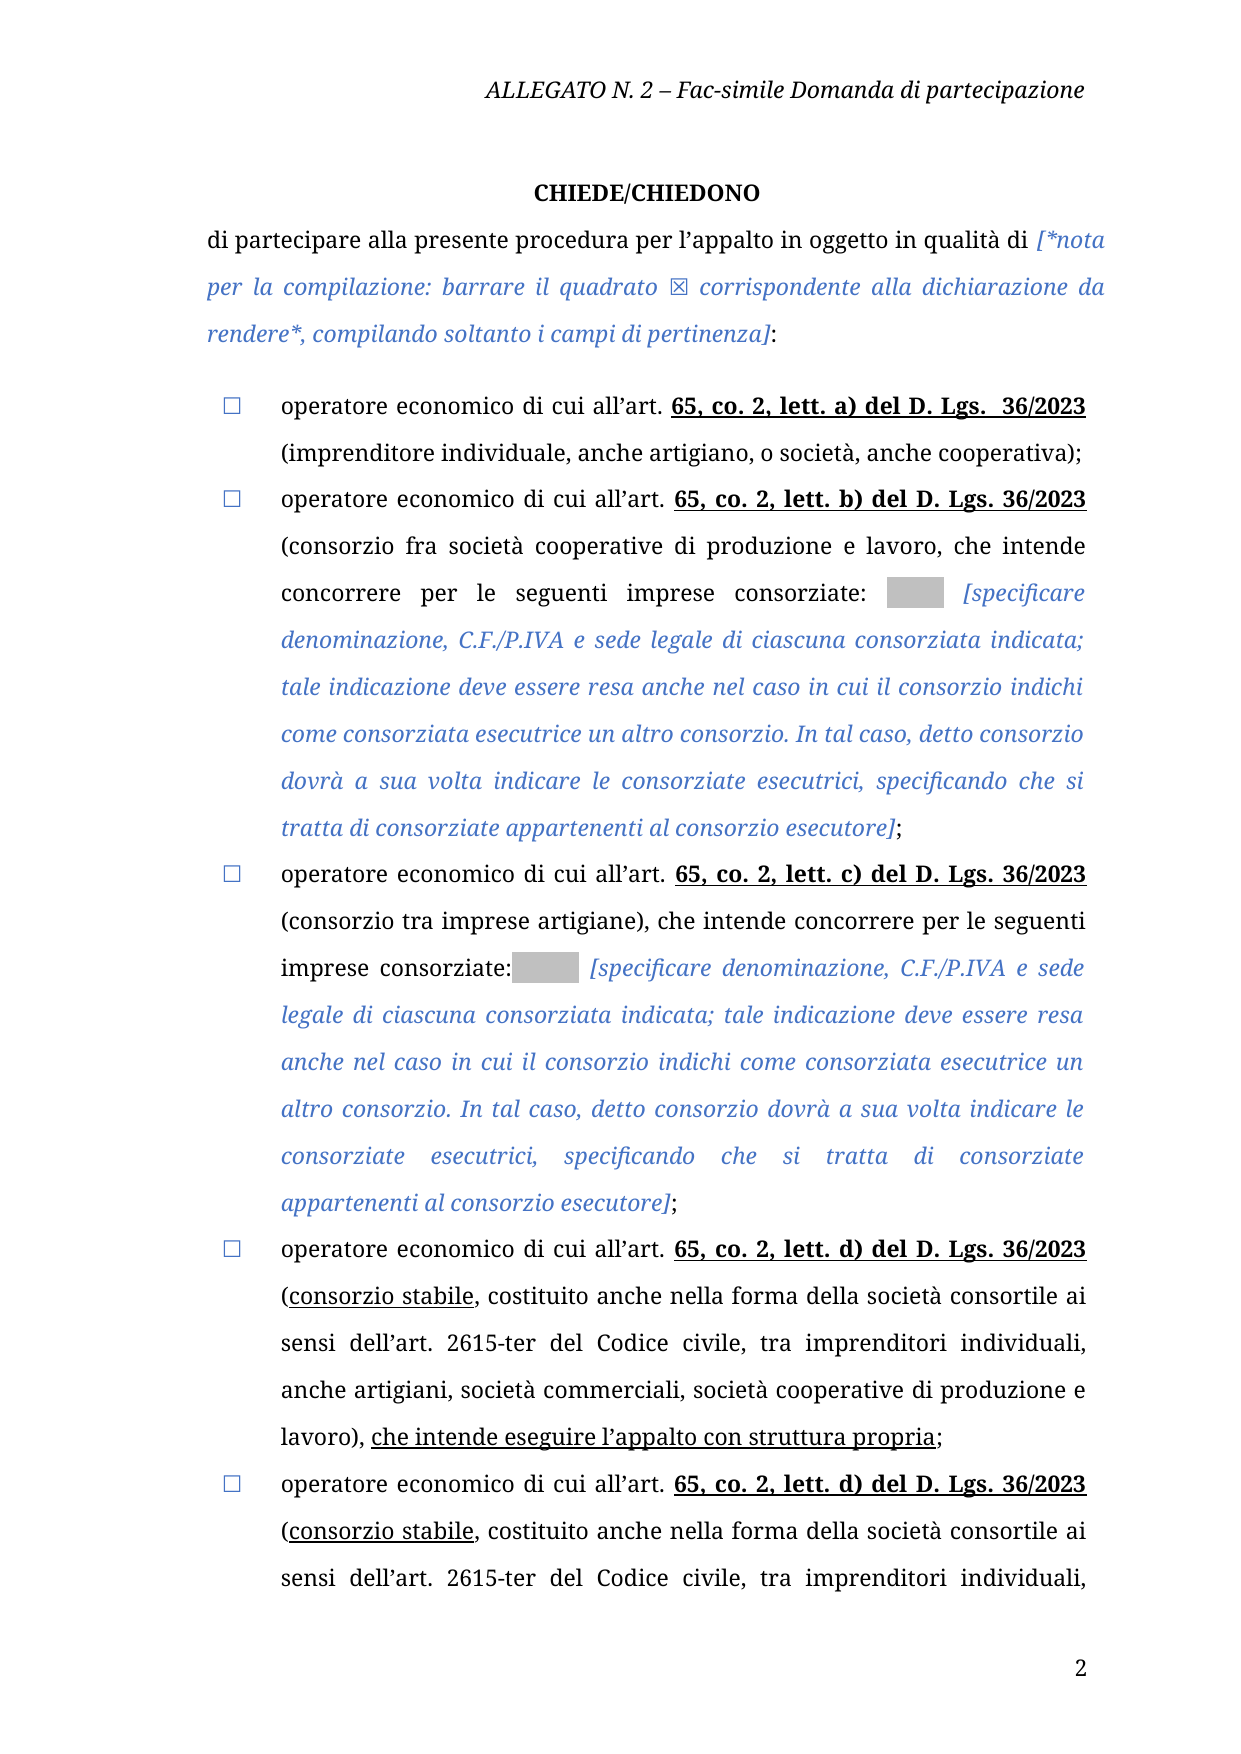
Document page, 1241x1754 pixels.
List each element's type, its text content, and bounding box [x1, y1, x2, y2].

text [222, 1468, 1087, 1593]
text operatore economico di cui all’art. 65, co. 2, lett. b) del D. Lgs. 36/2023 (consorzio fra società cooperative di produzione e lavoro, che intende concorrere per le seguenti imprese consorziate: [specificare denominazione, C.F./P.IVA e sede legale di ciascuna consorziata indicata; tale indicazione deve essere resa anche nel caso in cui il consorzio indichi come consorziata esecutrice un altro consorzio. In tal caso, detto consorzio dovrà a sua volta indicare le consorziate esecutrici, specificando che si tratta di consorziate appartenenti al consorzio esecutore]; [222, 483, 1087, 843]
text CHIEDE/CHIEDONO [207, 177, 1087, 208]
text operatore economico di cui all’art. 65, co. 2, lett. a) del D. Lgs. 36/2023 (imprenditore individuale, anche artigiano, o società, anche cooperativa); [222, 390, 1087, 468]
text di partecipare alla presente procedura per l’appalto in oggetto in qualità di [*nota per la compilazione: barrare il quadrato corrispondente alla dichiarazione da rendere*, compilando soltanto i campi di pertinenza]: [207, 224, 1107, 349]
text operatore economico di cui all’art. 65, co. 2, lett. d) del D. Lgs. 36/2023 (consorzio stabile, costituito anche nella forma della società consortile ai sensi dell’art. 2615-ter del Codice civile, tra imprenditori individuali, anche artigiani, società commerciali, società cooperative di produzione e lavoro), che intende eseguire l’appalto con struttura propria; [222, 1233, 1087, 1452]
text operatore economico di cui all’art. 65, co. 2, lett. c) del D. Lgs. 36/2023 (consorzio tra imprese artigiane), che intende concorrere per le seguenti imprese consorziate: [specificare denominazione, C.F./P.IVA e sede legale di ciascuna consorziata indicata; tale indicazione deve essere resa anche nel caso in cui il consorzio indichi come consorziata esecutrice un altro consorzio. In tal caso, detto consorzio dovrà a sua volta indicare le consorziate esecutrici, specificando che si tratta di consorziate appartenenti al consorzio esecutore]; [222, 858, 1087, 1218]
